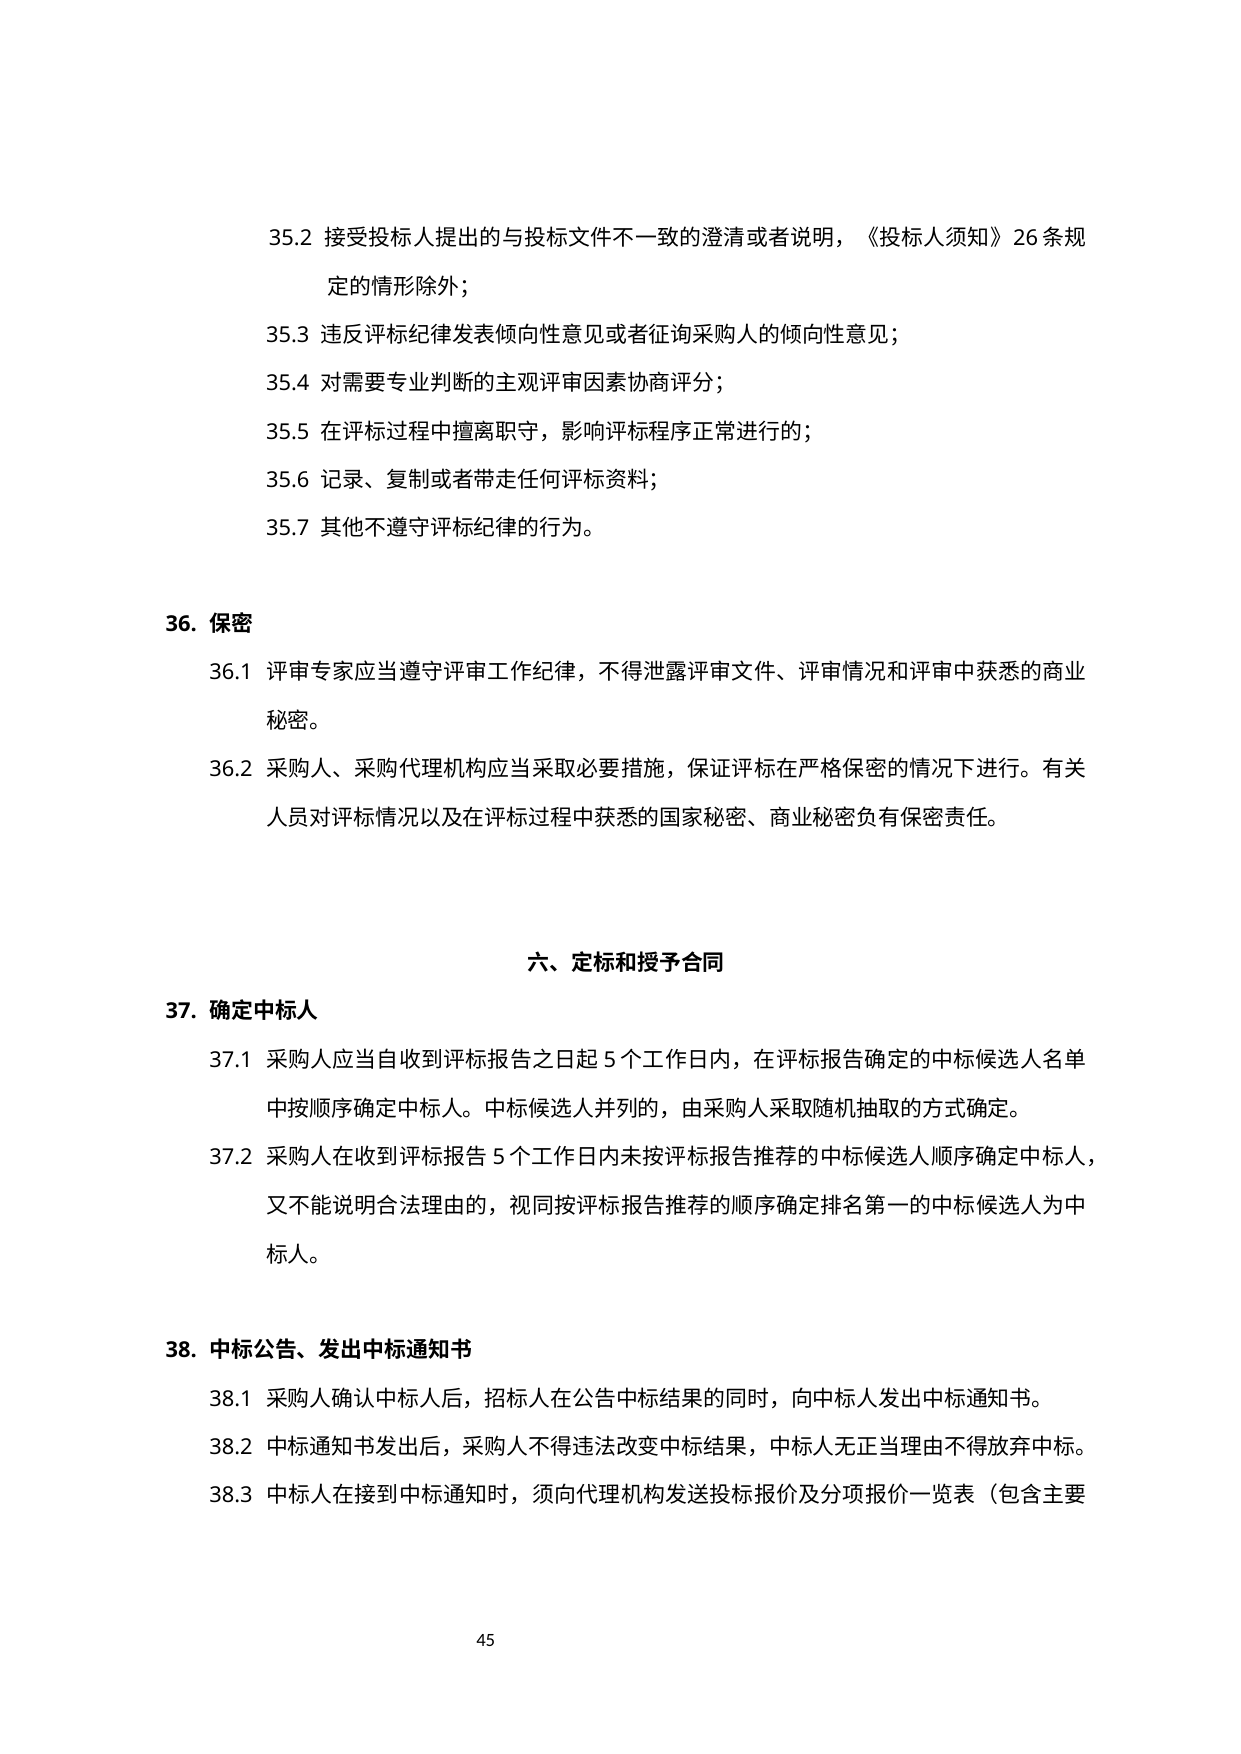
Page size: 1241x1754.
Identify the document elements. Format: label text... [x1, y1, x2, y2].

list 中标公告、发出中标通知书 [165, 1332, 1087, 1364]
list 采购人应当自收到评标报告之日起5个工作日内，在评标报告确定的中标候选人名单中按顺序确定中标人。中标候选人并列的，由采购人采取随机抽取的方式确定。 [209, 1042, 1087, 1123]
text 35.7 其他不遵守评标纪律的行为。 [266, 510, 1087, 542]
list 采购人在收到评标报告5个工作日内未按评标报告推荐的中标候选人顺序确定中标人，又不能说明合法理由的，视同按评标报告推荐的顺序确定排名第一的中标候选人为中标人。 [209, 1139, 1087, 1269]
text 35.5 在评标过程中擅离职守，影响评标程序正常进行的； [266, 413, 1087, 446]
list 采购人、采购代理机构应当采取必要措施，保证评标在严格保密的情况下进行。有关人员对评标情况以及在评标过程中获悉的国家秘密、商业秘密负有保密责任。 [209, 751, 1087, 832]
list 保密 [165, 606, 1087, 638]
text 35.3 违反评标纪律发表倾向性意见或者征询采购人的倾向性意见； [266, 317, 1087, 349]
list 确定中标人 [165, 993, 1087, 1026]
text 35.6 记录、复制或者带走任何评标资料； [266, 462, 1087, 494]
text 六、定标和授予合同 [165, 945, 1087, 977]
list 中标通知书发出后，采购人不得违法改变中标结果，中标人无正当理由不得放弃中标。 [209, 1428, 1087, 1461]
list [209, 1477, 1087, 1509]
text 35.4 对需要专业判断的主观评审因素协商评分； [266, 365, 1087, 397]
text 35.2 接受投标人提出的与投标文件不一致的澄清或者说明，《投标人须知》26条规定的情形除外； [269, 219, 1087, 301]
list 评审专家应当遵守评审工作纪律，不得泄露评审文件、评审情况和评审中获悉的商业秘密。 [209, 654, 1087, 735]
list 采购人确认中标人后，招标人在公告中标结果的同时，向中标人发出中标通知书。 [209, 1380, 1087, 1413]
